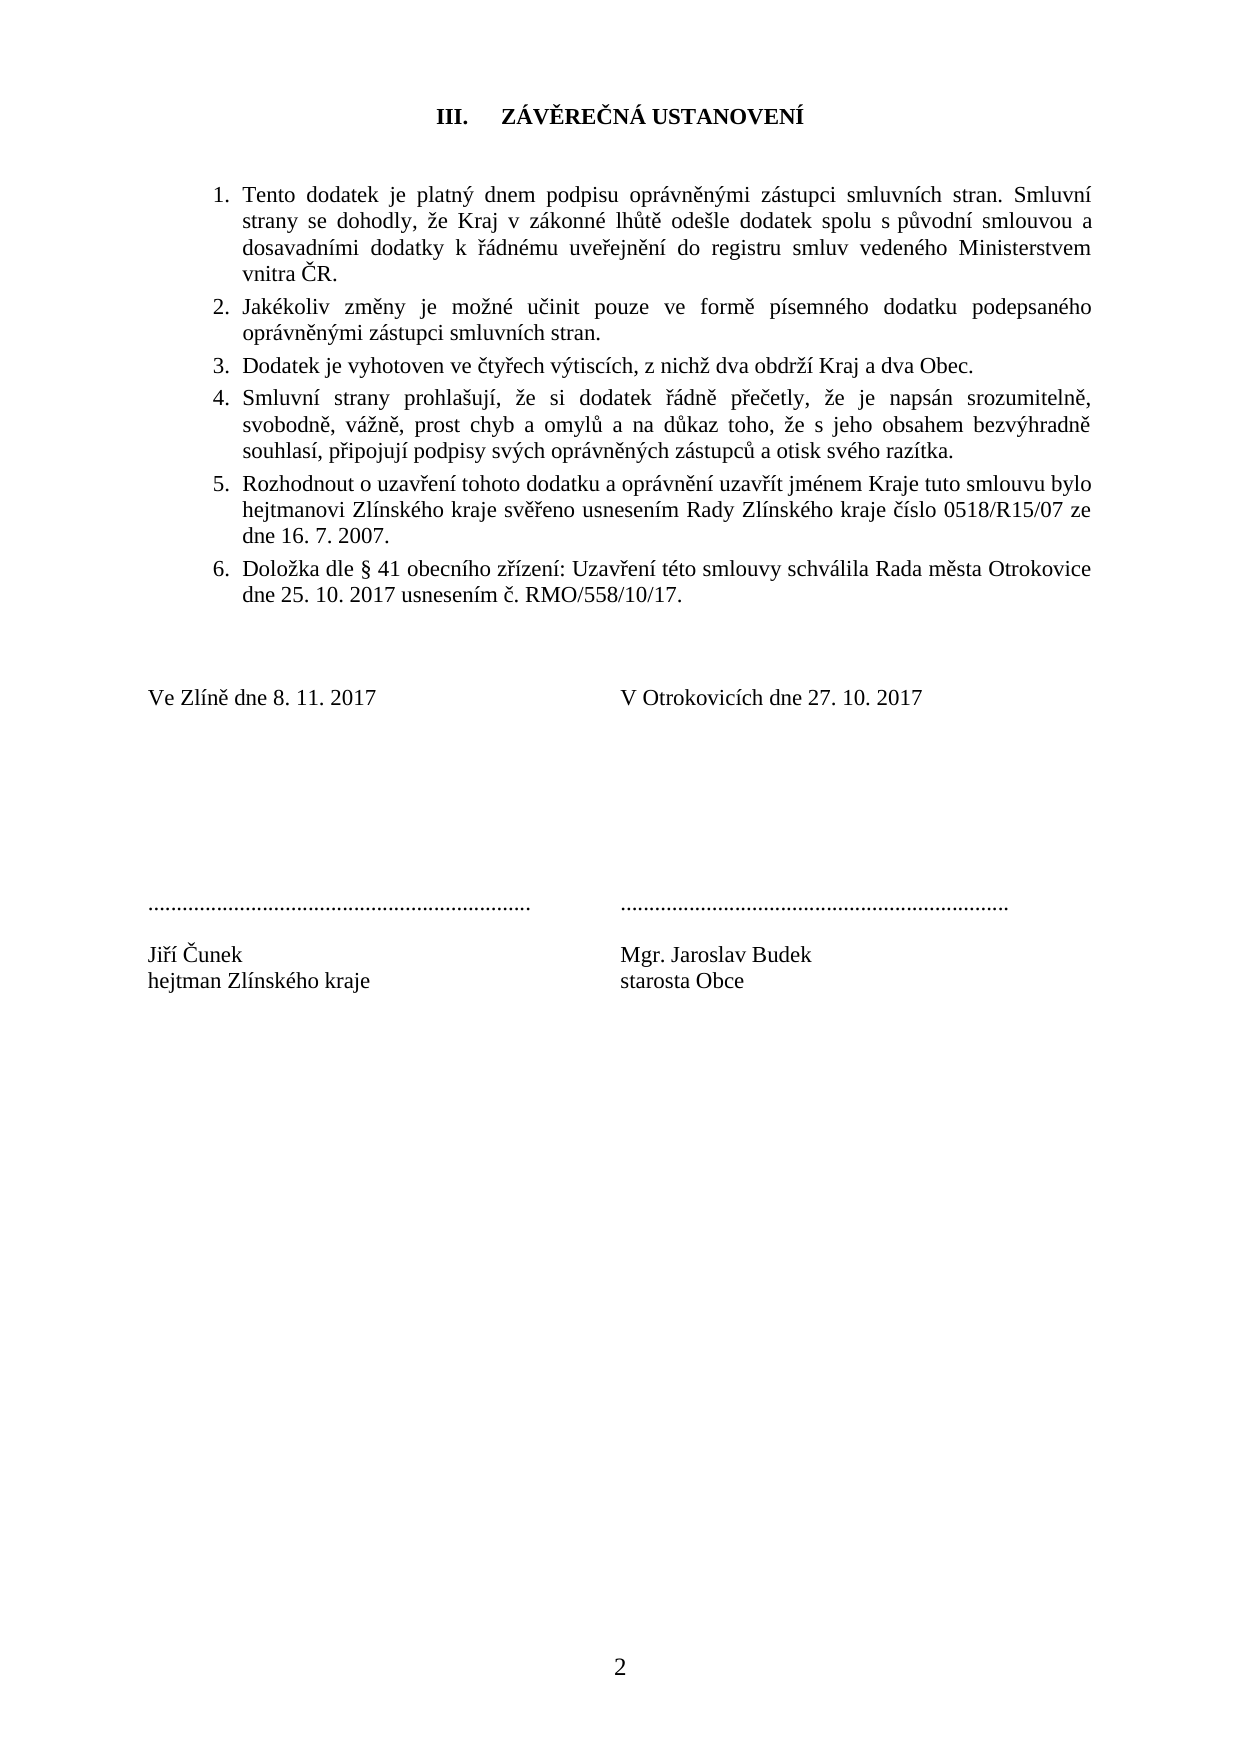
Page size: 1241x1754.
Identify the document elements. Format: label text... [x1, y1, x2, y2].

list Rozhodnout o uzavření tohoto dodatku a oprávnění uzavřít jménem Kraje tuto smlouvu bylo hejtmanovi Zlínského kraje svěřeno usnesením Rady Zlínského kraje číslo 0518/R15/07 ze dne 16. 7. 2007. [213, 470, 1093, 549]
text ................................................................... .................................................................... [148, 889, 1093, 916]
list Dodatek je vyhotoven ve čtyřech výtiscích, z nichž dva obdrží Kraj a dva Obec. [213, 352, 1093, 378]
text hejtman Zlínského kraje starosta Obce [148, 967, 1093, 993]
text Ve Zlíně dne 8. 11. 2017 V Otrokovicích dne 27. 10. 2017 [148, 684, 1093, 710]
text Jiří Čunek Mgr. Jaroslav Budek [148, 941, 1093, 967]
list Smluvní strany prohlašují, že si dodatek řádně přečetly, že je napsán srozumitelně, svobodně, vážně, prost chyb a omylů a na důkaz toho, že s jeho obsahem bezvýhradně souhlasí, připojují podpisy svých oprávněných zástupců a otisk svého razítka. [213, 384, 1093, 463]
list Tento dodatek je platný dnem podpisu oprávněnými zástupci smluvních stran. Smluvní strany se dohodly, že Kraj v zákonné lhůtě odešle dodatek spolu s původní smlouvou a dosavadními dodatky k řádnému uveřejnění do registru smluv vedeného Ministerstvem vnitra ČR. [213, 181, 1093, 287]
list Jakékoliv změny je možné učinit pouze ve formě písemného dodatku podepsaného oprávněnými zástupci smluvních stran. [213, 293, 1093, 346]
list Doložka dle § 41 obecního zřízení: Uzavření této smlouvy schválila Rada města Otrokovice dne 25. 10. 2017 usnesením č. RMO/558/10/17. [213, 555, 1093, 608]
list Závěrečná ustanovení [148, 103, 1093, 130]
